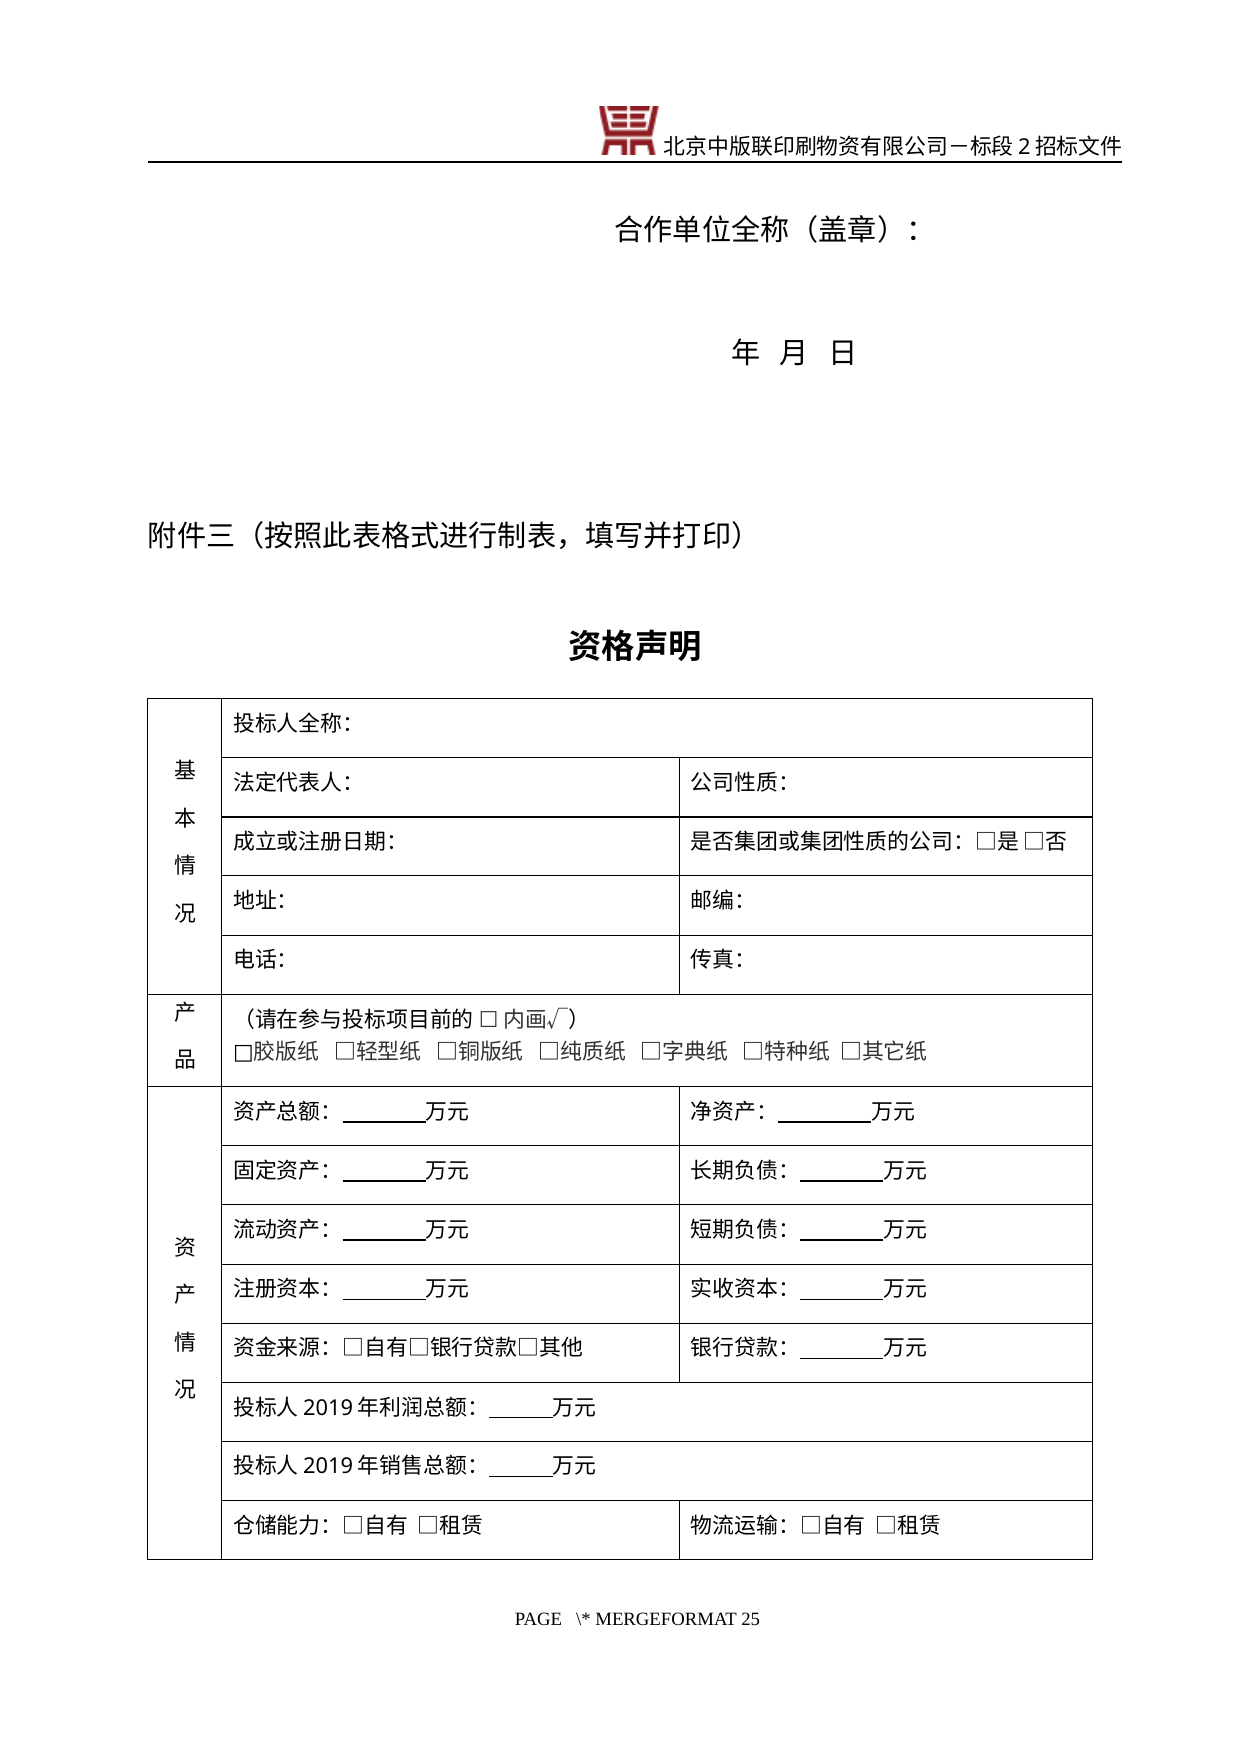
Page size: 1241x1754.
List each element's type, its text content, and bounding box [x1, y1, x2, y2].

table_cell 投标人2019年销售总额： 万元 [222, 1442, 1092, 1500]
table_cell 固定资产： 万元 [222, 1146, 679, 1204]
table_cell 资 产 情 况 [148, 1087, 221, 1559]
table_cell 产 品 [148, 995, 221, 1086]
table_cell （请在参与投标项目前的 ☐ 内画√） □胶版纸 □轻型纸 □铜版纸 □纯质纸 □字典纸 □特种纸 □其它纸 [222, 995, 1092, 1086]
table_header 投标人全称： [222, 699, 1092, 757]
table_cell 公司性质： [680, 758, 1092, 816]
table_cell 物流运输：□自有 □租赁 [680, 1501, 1092, 1559]
picture [599, 106, 659, 155]
table_cell 地址： [222, 876, 679, 934]
table_cell 资产总额： 万元 [222, 1087, 679, 1145]
table_cell 长期负债： 万元 [680, 1146, 1092, 1204]
table_cell 资金来源：□自有□银行贷款□其他 [222, 1324, 679, 1382]
table_cell 是否集团或集团性质的公司：□是 □否 [680, 818, 1092, 875]
table_cell 仓储能力：□自有 □租赁 [222, 1501, 679, 1559]
table_cell 实收资本： 万元 [680, 1265, 1092, 1322]
table_cell 电话： [222, 936, 679, 993]
text 合作单位全称（盖章）： [148, 207, 1122, 249]
text 年 月 日 [148, 330, 1122, 372]
table_header 基 本 情 况 [148, 699, 221, 993]
table_cell 投标人2019年利润总额： 万元 [222, 1383, 1092, 1441]
table_cell 注册资本： 万元 [222, 1265, 679, 1322]
table_cell 成立或注册日期： [222, 818, 679, 875]
text 附件三（按照此表格式进行制表，填写并打印） [148, 512, 1122, 554]
table_cell 净资产： 万元 [680, 1087, 1092, 1145]
table_cell 短期负债： 万元 [680, 1205, 1092, 1263]
text 资格声明 [148, 620, 1122, 668]
table_cell 法定代表人： [222, 758, 679, 816]
table_cell 邮编： [680, 876, 1092, 934]
table_cell 银行贷款： 万元 [680, 1324, 1092, 1382]
table_cell 传真： [680, 936, 1092, 993]
table_cell 流动资产： 万元 [222, 1205, 679, 1263]
